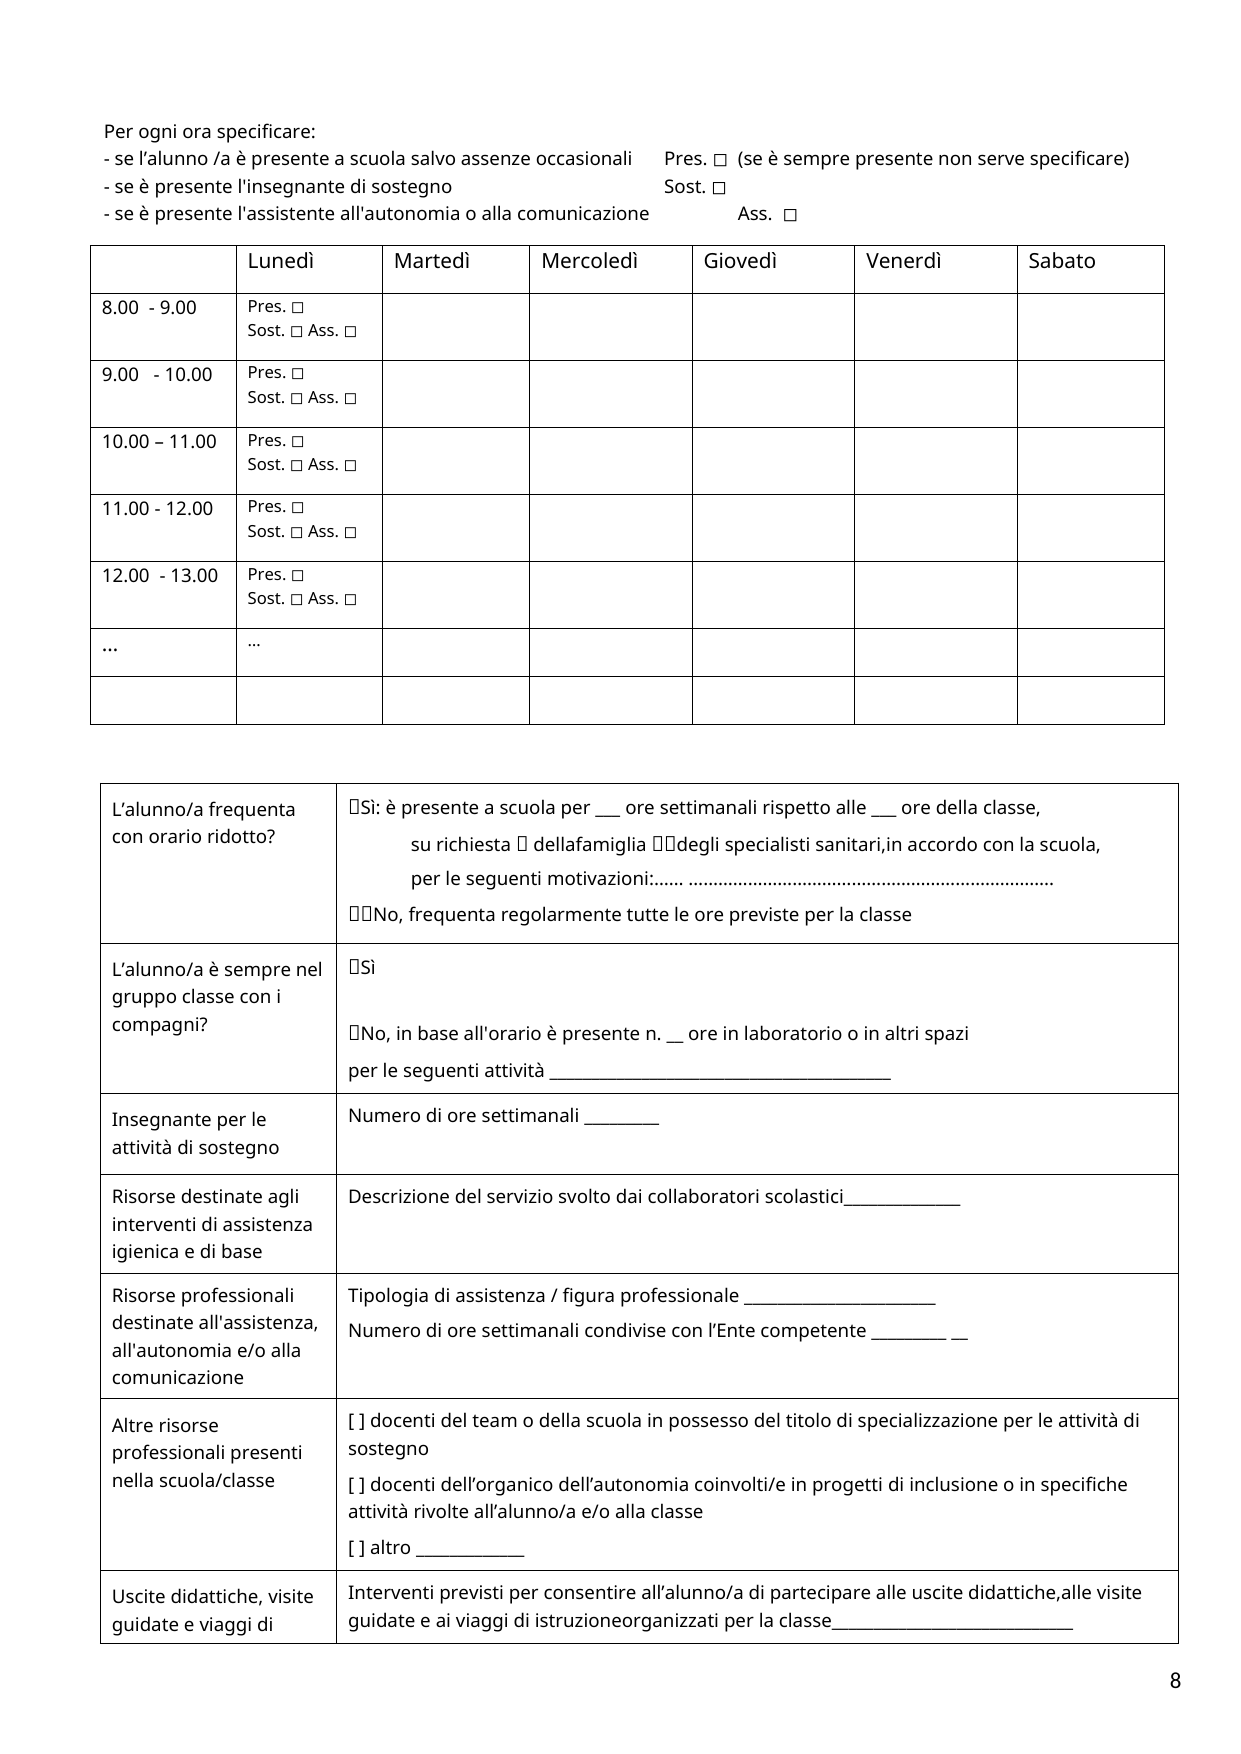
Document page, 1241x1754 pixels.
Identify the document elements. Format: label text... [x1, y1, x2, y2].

table_cell [693, 361, 854, 427]
table_cell Risorse professionali destinate all'assistenza, all'autonomia e/o alla comunicazione [101, 1274, 336, 1398]
table_cell [530, 629, 692, 676]
table_cell [383, 428, 529, 494]
table_cell [855, 495, 1017, 561]
table_cell [530, 677, 692, 724]
table_header Martedì [383, 246, 529, 293]
table_cell [855, 562, 1017, 628]
table_cell [383, 677, 529, 724]
table_cell [693, 294, 854, 360]
table_cell [1018, 294, 1164, 360]
table_cell Insegnante per le attività di sostegno [101, 1094, 336, 1174]
table_cell L’alunno/a è sempre nel gruppo classe con i compagni? [101, 944, 336, 1093]
table_cell Pres. ◻ Sost. ◻ Ass. ◻ [237, 495, 382, 561]
table_cell [383, 294, 529, 360]
table_header L’alunno/a frequenta con orario ridotto? [101, 784, 336, 942]
table_cell [383, 495, 529, 561]
table_cell [855, 361, 1017, 427]
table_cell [337, 1571, 1178, 1643]
table_header Venerdì [855, 246, 1017, 293]
table_cell [ ] docenti del team o della scuola in possesso del titolo di specializzazione per le attività di sostegno [ ] docenti dell’organico dell’autonomia coinvolti/e in progetti di inclusione o in specifiche attività rivolte all’alunno/a e/o alla classe [ ] altro _____________ [337, 1399, 1178, 1570]
table_cell [1018, 428, 1164, 494]
table_cell Descrizione del servizio svolto dai collaboratori scolastici______________ [337, 1175, 1178, 1273]
table_cell [693, 677, 854, 724]
table_cell … [91, 629, 236, 676]
table_cell Pres. ◻ Sost. ◻ Ass. ◻ [237, 361, 382, 427]
table_header [91, 246, 236, 293]
table_header Sabato [1018, 246, 1164, 293]
table_cell 8.00 - 9.00 [91, 294, 236, 360]
table_cell [530, 495, 692, 561]
table_cell [91, 677, 236, 724]
table_cell Sì No, in base all'orario è presente n. __ ore in laboratorio o in altri spazi per le seguenti attività _________________________________________ [337, 944, 1178, 1093]
table_cell Pres. ◻ Sost. ◻ Ass. ◻ [237, 294, 382, 360]
table_cell [383, 629, 529, 676]
table_cell 10.00 – 11.00 [91, 428, 236, 494]
table_cell 9.00 - 10.00 [91, 361, 236, 427]
table_cell [530, 428, 692, 494]
table_cell [383, 361, 529, 427]
table_cell [1018, 677, 1164, 724]
table_cell [1018, 361, 1164, 427]
table_cell [855, 294, 1017, 360]
table_header Mercoledì [530, 246, 692, 293]
table_cell [530, 562, 692, 628]
table_cell [693, 562, 854, 628]
table_cell 11.00 - 12.00 [91, 495, 236, 561]
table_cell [101, 1571, 336, 1643]
table_cell [855, 629, 1017, 676]
table_cell [855, 677, 1017, 724]
table_cell [237, 677, 382, 724]
table_cell [530, 361, 692, 427]
table_cell [383, 562, 529, 628]
table_cell 12.00 - 13.00 [91, 562, 236, 628]
table_cell Numero di ore settimanali _________ [337, 1094, 1178, 1174]
text Per ogni ora specificare: - se l’alunno /a è presente a scuola salvo assenze occasionali Pres. ◻ (se è sempre presente non serve specificare) - se è presente l'insegnante di sostegno Sost. ◻ [103, 118, 1181, 199]
table_cell Tipologia di assistenza / figura professionale _______________________ Numero di ore settimanali condivise con l’Ente competente _________ __ [337, 1274, 1178, 1398]
table_cell [693, 495, 854, 561]
table_cell [693, 629, 854, 676]
table_cell [1018, 562, 1164, 628]
text - se è presente l'assistente all'autonomia o alla comunicazione Ass. ◻ [103, 201, 1181, 226]
table_cell [1018, 495, 1164, 561]
table_cell [530, 294, 692, 360]
table_cell [1018, 629, 1164, 676]
table_cell Altre risorse professionali presenti nella scuola/classe [101, 1399, 336, 1570]
table_header Lunedì [237, 246, 382, 293]
table_cell [693, 428, 854, 494]
table_header Sì: è presente a scuola per ___ ore settimanali rispetto alle ___ ore della classe, su richiesta  dellafamiglia degli specialisti sanitari,in accordo con la scuola, per le seguenti motivazioni:…… ……………………………………………………………….. No, frequenta regolarmente tutte le ore previste per la classe [337, 784, 1178, 942]
table_header Giovedì [693, 246, 854, 293]
table_cell [855, 428, 1017, 494]
table_cell Risorse destinate agli interventi di assistenza igienica e di base [101, 1175, 336, 1273]
table_cell Pres. ◻ Sost. ◻ Ass. ◻ [237, 562, 382, 628]
table_cell Pres. ◻ Sost. ◻ Ass. ◻ [237, 428, 382, 494]
table_cell … [237, 629, 382, 676]
